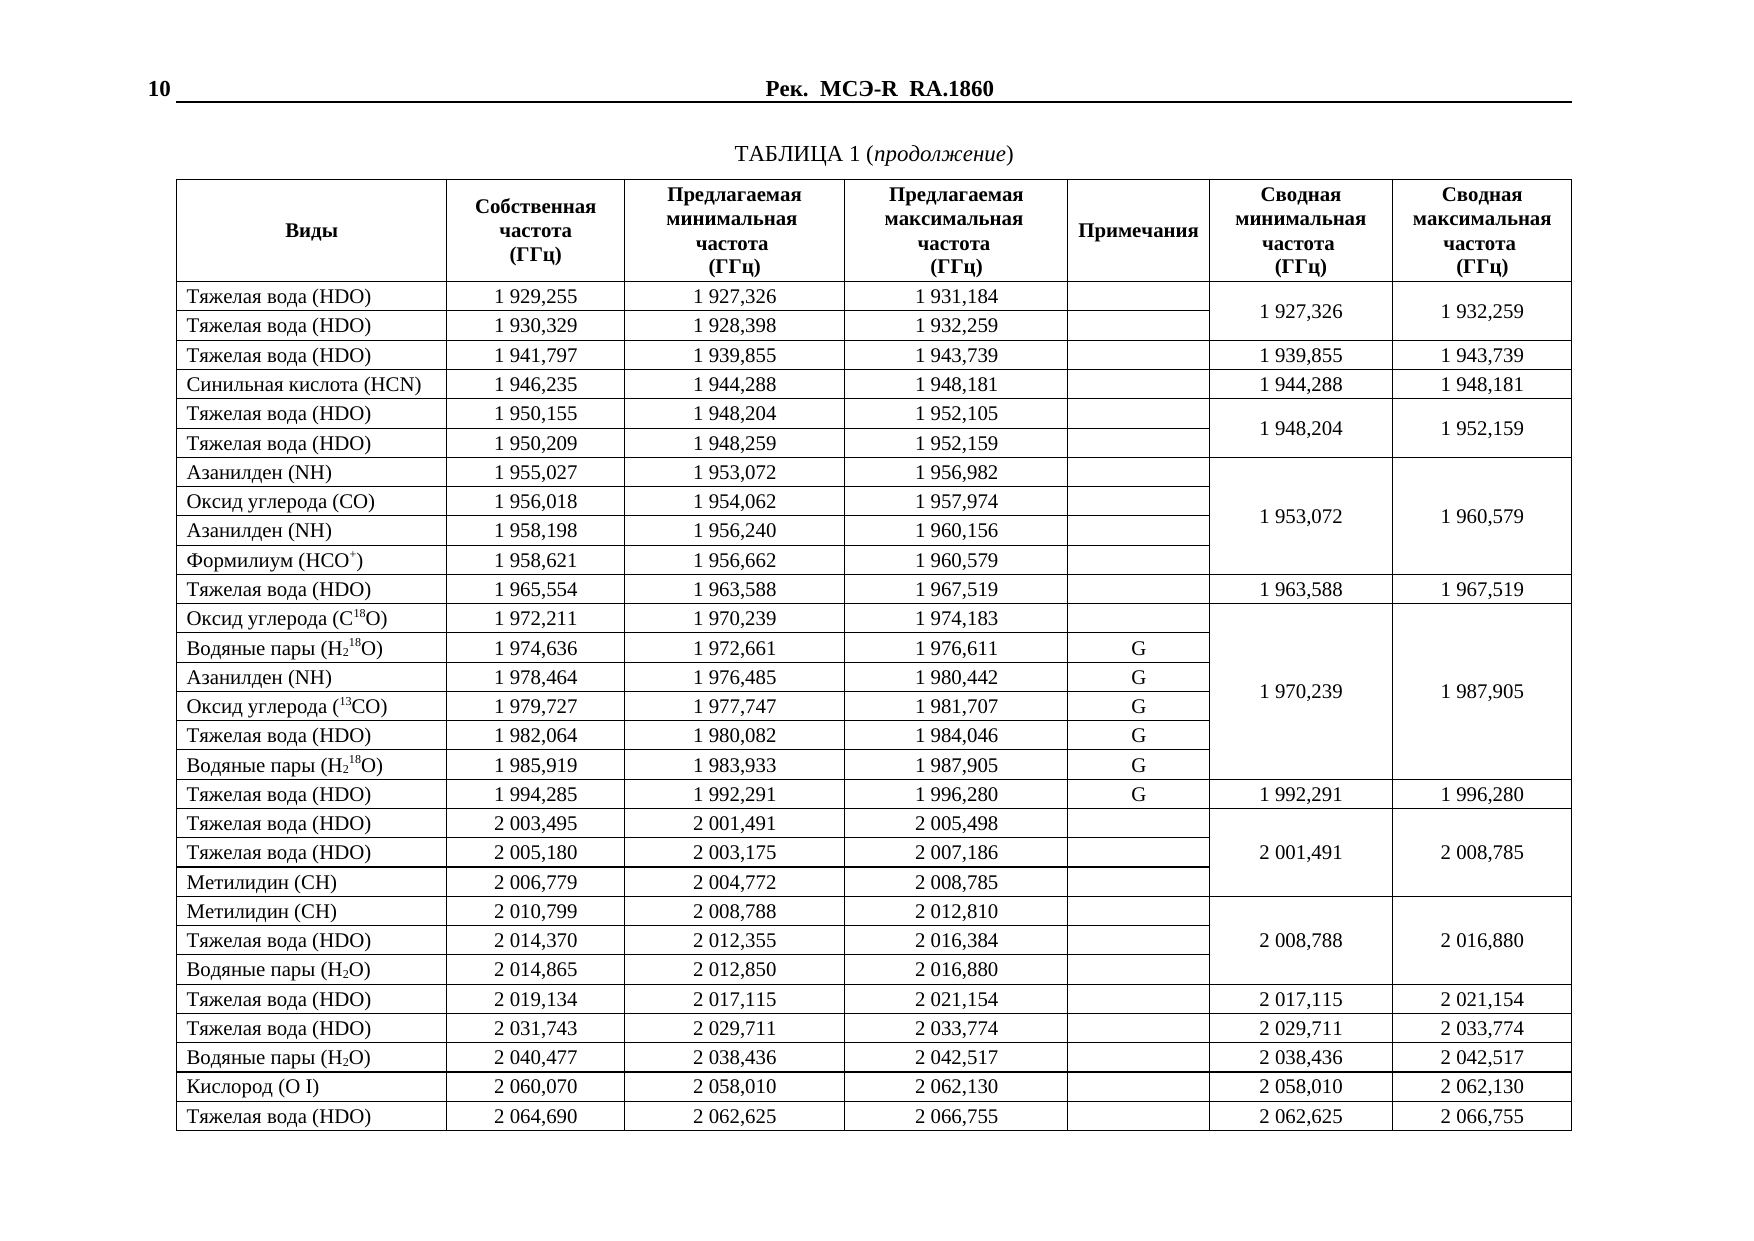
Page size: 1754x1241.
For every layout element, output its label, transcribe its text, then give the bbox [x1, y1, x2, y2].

table_cell 2 033,774 [845, 1014, 1067, 1042]
table_cell 2 062,625 [625, 1102, 844, 1130]
table_cell 1 981,707 [845, 692, 1067, 720]
table_cell [1068, 282, 1209, 310]
table_cell 2 014,865 [447, 955, 624, 983]
table_cell Оксид углерода (CO) [177, 487, 446, 515]
table_cell 2 008,788 [625, 897, 844, 925]
table_cell [1068, 516, 1209, 544]
table_cell 2 003,175 [625, 838, 844, 866]
table_cell Сводная максимальная частота (ГГц) [1393, 180, 1571, 281]
table_cell 1 977,747 [625, 692, 844, 720]
table_cell 2 042,517 [845, 1043, 1067, 1071]
table_cell 2 064,690 [447, 1102, 624, 1130]
table_cell [1068, 1014, 1209, 1042]
table_cell G [1068, 750, 1209, 779]
table_cell 1 952,105 [845, 399, 1067, 427]
table_cell 1 967,519 [1393, 575, 1571, 603]
table_cell 1 970,239 [1210, 604, 1392, 779]
table_cell 1 992,291 [1210, 780, 1392, 808]
table_cell 2 005,498 [845, 809, 1067, 837]
table_cell Оксид углерода (13CO) [177, 692, 446, 720]
table_cell 2 021,154 [845, 985, 1067, 1013]
table_cell 2 062,130 [1393, 1073, 1571, 1101]
table_cell Водяные пары (H2O) [177, 1043, 446, 1071]
table_cell 2 016,880 [1393, 897, 1571, 983]
table_cell 1 939,855 [1210, 341, 1392, 369]
table_cell Тяжелая вода (HDO) [177, 780, 446, 808]
table_cell 2 008,785 [1393, 809, 1571, 896]
table_cell 1 941,797 [447, 341, 624, 369]
table_cell Тяжелая вода (HDO) [177, 838, 446, 866]
table_cell 2 029,711 [625, 1014, 844, 1042]
table_cell 1 948,204 [625, 399, 844, 427]
table_cell 1 927,326 [625, 282, 844, 310]
table_cell Тяжелая вода (HDO) [177, 311, 446, 339]
table_cell Азанилден (NH) [177, 516, 446, 544]
table_cell 1 953,072 [625, 458, 844, 486]
table_cell 1 944,288 [1210, 370, 1392, 398]
table_cell 2 062,625 [1210, 1102, 1392, 1130]
table_cell 2 042,517 [1393, 1043, 1571, 1071]
table_cell G [1068, 633, 1209, 662]
table_cell 2 001,491 [1210, 809, 1392, 896]
table_cell 1 980,442 [845, 663, 1067, 691]
table_cell G [1068, 692, 1209, 720]
table_cell [1068, 838, 1209, 866]
table_cell 1 952,159 [1393, 399, 1571, 457]
table_cell 1 963,588 [625, 575, 844, 603]
table_cell 2 058,010 [625, 1073, 844, 1101]
table_cell Сводная минимальная частота (ГГц) [1210, 180, 1392, 281]
table_cell 1 943,739 [845, 341, 1067, 369]
table_cell 2 033,774 [1393, 1014, 1571, 1042]
table_cell 2 007,186 [845, 838, 1067, 866]
table_cell Тяжелая вода (HDO) [177, 429, 446, 457]
table_cell 2 031,743 [447, 1014, 624, 1042]
table_cell 1 953,072 [1210, 458, 1392, 574]
table_cell [1068, 341, 1209, 369]
table_cell Водяные пары (H2O) [177, 955, 446, 983]
table_cell 1 948,181 [1393, 370, 1571, 398]
table_cell 1 963,588 [1210, 575, 1392, 603]
table_cell ТАБЛИЦА 1 (продолжение) [176, 103, 1572, 179]
table_cell 2 062,130 [845, 1073, 1067, 1101]
table_cell [1068, 1073, 1209, 1101]
table_cell 1 983,933 [625, 750, 844, 779]
table_cell [1068, 868, 1209, 896]
table_cell Собственная частота (ГГц) [447, 180, 624, 281]
table_cell 2 038,436 [1210, 1043, 1392, 1071]
table_cell 1 948,181 [845, 370, 1067, 398]
table_cell G [1068, 663, 1209, 691]
table_cell Азанилден (NH) [177, 663, 446, 691]
table_cell 1 952,159 [845, 429, 1067, 457]
table_cell 1 927,326 [1210, 282, 1392, 339]
table_cell 1 996,280 [845, 780, 1067, 808]
table_cell 1 976,611 [845, 633, 1067, 662]
table_cell Тяжелая вода (HDO) [177, 399, 446, 427]
table_cell 1 932,259 [845, 311, 1067, 339]
table_cell [1068, 311, 1209, 339]
table_cell 1 929,255 [447, 282, 624, 310]
table_cell 1 996,280 [1393, 780, 1571, 808]
table_cell 1 979,727 [447, 692, 624, 720]
table_cell 1 960,579 [1393, 458, 1571, 574]
table_cell Водяные пары (H218O) [177, 633, 446, 662]
table_cell 1 946,235 [447, 370, 624, 398]
table_cell 1 992,291 [625, 780, 844, 808]
table_cell 2 008,788 [1210, 897, 1392, 983]
table_cell [1068, 546, 1209, 574]
table_cell 1 954,062 [625, 487, 844, 515]
table_cell 2 012,810 [845, 897, 1067, 925]
table_cell 2 004,772 [625, 868, 844, 896]
table_cell Азанилден (NH) [177, 458, 446, 486]
table_cell 1 982,064 [447, 721, 624, 749]
table_cell [1068, 926, 1209, 954]
table_cell 1 944,288 [625, 370, 844, 398]
table_cell 2 040,477 [447, 1043, 624, 1071]
table_cell 2 008,785 [845, 868, 1067, 896]
table_cell Примечания [1068, 180, 1209, 281]
table_cell 2 005,180 [447, 838, 624, 866]
table_cell 1 928,398 [625, 311, 844, 339]
table_cell 2 029,711 [1210, 1014, 1392, 1042]
table_cell Тяжелая вода (HDO) [177, 985, 446, 1013]
table_cell Водяные пары (H218O) [177, 750, 446, 779]
table_cell 2 010,799 [447, 897, 624, 925]
table_cell 1 970,239 [625, 604, 844, 632]
table_cell 1 957,974 [845, 487, 1067, 515]
table_cell Тяжелая вода (HDO) [177, 282, 446, 310]
table_cell [1068, 985, 1209, 1013]
table_cell [1068, 1043, 1209, 1071]
table_cell 1 931,184 [845, 282, 1067, 310]
table_cell 1 956,982 [845, 458, 1067, 486]
table_cell [1068, 370, 1209, 398]
table_cell 1 948,204 [1210, 399, 1392, 457]
table_cell 2 066,755 [845, 1102, 1067, 1130]
table_cell 2 006,779 [447, 868, 624, 896]
table_cell 1 974,183 [845, 604, 1067, 632]
table_cell 1 932,259 [1393, 282, 1571, 339]
table_cell Метилидин (CH) [177, 897, 446, 925]
table_cell 2 012,850 [625, 955, 844, 983]
table_cell 1 943,739 [1393, 341, 1571, 369]
table_cell [1068, 399, 1209, 427]
table_cell Тяжелая вода (HDO) [177, 575, 446, 603]
table_cell 1 930,329 [447, 311, 624, 339]
table_cell 1 987,905 [1393, 604, 1571, 779]
table_cell 1 956,018 [447, 487, 624, 515]
table_cell Кислород (O I) [177, 1073, 446, 1101]
table_cell Тяжелая вода (HDO) [177, 341, 446, 369]
table_cell Предлагаемая максимальная частота (ГГц) [845, 180, 1067, 281]
table_cell Тяжелая вода (HDO) [177, 1014, 446, 1042]
table_cell G [1068, 780, 1209, 808]
table_cell 1 985,919 [447, 750, 624, 779]
table_cell 2 038,436 [625, 1043, 844, 1071]
table_cell 2 003,495 [447, 809, 624, 837]
table_cell Тяжелая вода (HDO) [177, 926, 446, 954]
table_cell 1 978,464 [447, 663, 624, 691]
table_cell 1 960,579 [845, 546, 1067, 574]
table_cell [1068, 955, 1209, 983]
table_cell [1068, 458, 1209, 486]
table_cell [1068, 1102, 1209, 1130]
table_cell [1068, 429, 1209, 457]
table_cell 2 060,070 [447, 1073, 624, 1101]
table_cell 2 001,491 [625, 809, 844, 837]
table_cell 1 958,621 [447, 546, 624, 574]
table_cell Формилиум (HCO+) [177, 546, 446, 574]
table_cell 1 967,519 [845, 575, 1067, 603]
table_cell 1 980,082 [625, 721, 844, 749]
table_cell 1 939,855 [625, 341, 844, 369]
table_cell 1 958,198 [447, 516, 624, 544]
table_cell 1 974,636 [447, 633, 624, 662]
table_cell [1068, 809, 1209, 837]
table_cell Тяжелая вода (HDO) [177, 809, 446, 837]
table_cell Тяжелая вода (HDO) [177, 1102, 446, 1130]
table_cell 1 976,485 [625, 663, 844, 691]
table_cell 2 017,115 [1210, 985, 1392, 1013]
table_cell Метилидин (CH) [177, 868, 446, 896]
table_cell 1 956,240 [625, 516, 844, 544]
table_cell 2 066,755 [1393, 1102, 1571, 1130]
table_cell [1068, 897, 1209, 925]
table_cell 1 956,662 [625, 546, 844, 574]
table_cell [1068, 487, 1209, 515]
table_cell [1068, 575, 1209, 603]
table_cell 1 972,661 [625, 633, 844, 662]
table_cell 2 016,880 [845, 955, 1067, 983]
table_cell 1 972,211 [447, 604, 624, 632]
table_cell 2 014,370 [447, 926, 624, 954]
table_cell [1068, 604, 1209, 632]
table_cell 1 950,155 [447, 399, 624, 427]
table_cell Тяжелая вода (HDO) [177, 721, 446, 749]
table_cell 2 016,384 [845, 926, 1067, 954]
table_cell Предлагаемая минимальная частота (ГГц) [625, 180, 844, 281]
table_cell 1 950,209 [447, 429, 624, 457]
table_cell 2 017,115 [625, 985, 844, 1013]
table_cell Синильная кислота (HCN) [177, 370, 446, 398]
table_cell 2 019,134 [447, 985, 624, 1013]
table_cell 1 955,027 [447, 458, 624, 486]
table_cell 1 987,905 [845, 750, 1067, 779]
table_cell G [1068, 721, 1209, 749]
table_cell 2 012,355 [625, 926, 844, 954]
table_cell Виды [177, 180, 446, 281]
table_cell 2 021,154 [1393, 985, 1571, 1013]
table_cell 1 984,046 [845, 721, 1067, 749]
table_cell Оксид углерода (C18O) [177, 604, 446, 632]
table_cell 1 948,259 [625, 429, 844, 457]
table_cell 2 058,010 [1210, 1073, 1392, 1101]
table_cell 1 994,285 [447, 780, 624, 808]
table_cell 1 960,156 [845, 516, 1067, 544]
table_cell 1 965,554 [447, 575, 624, 603]
